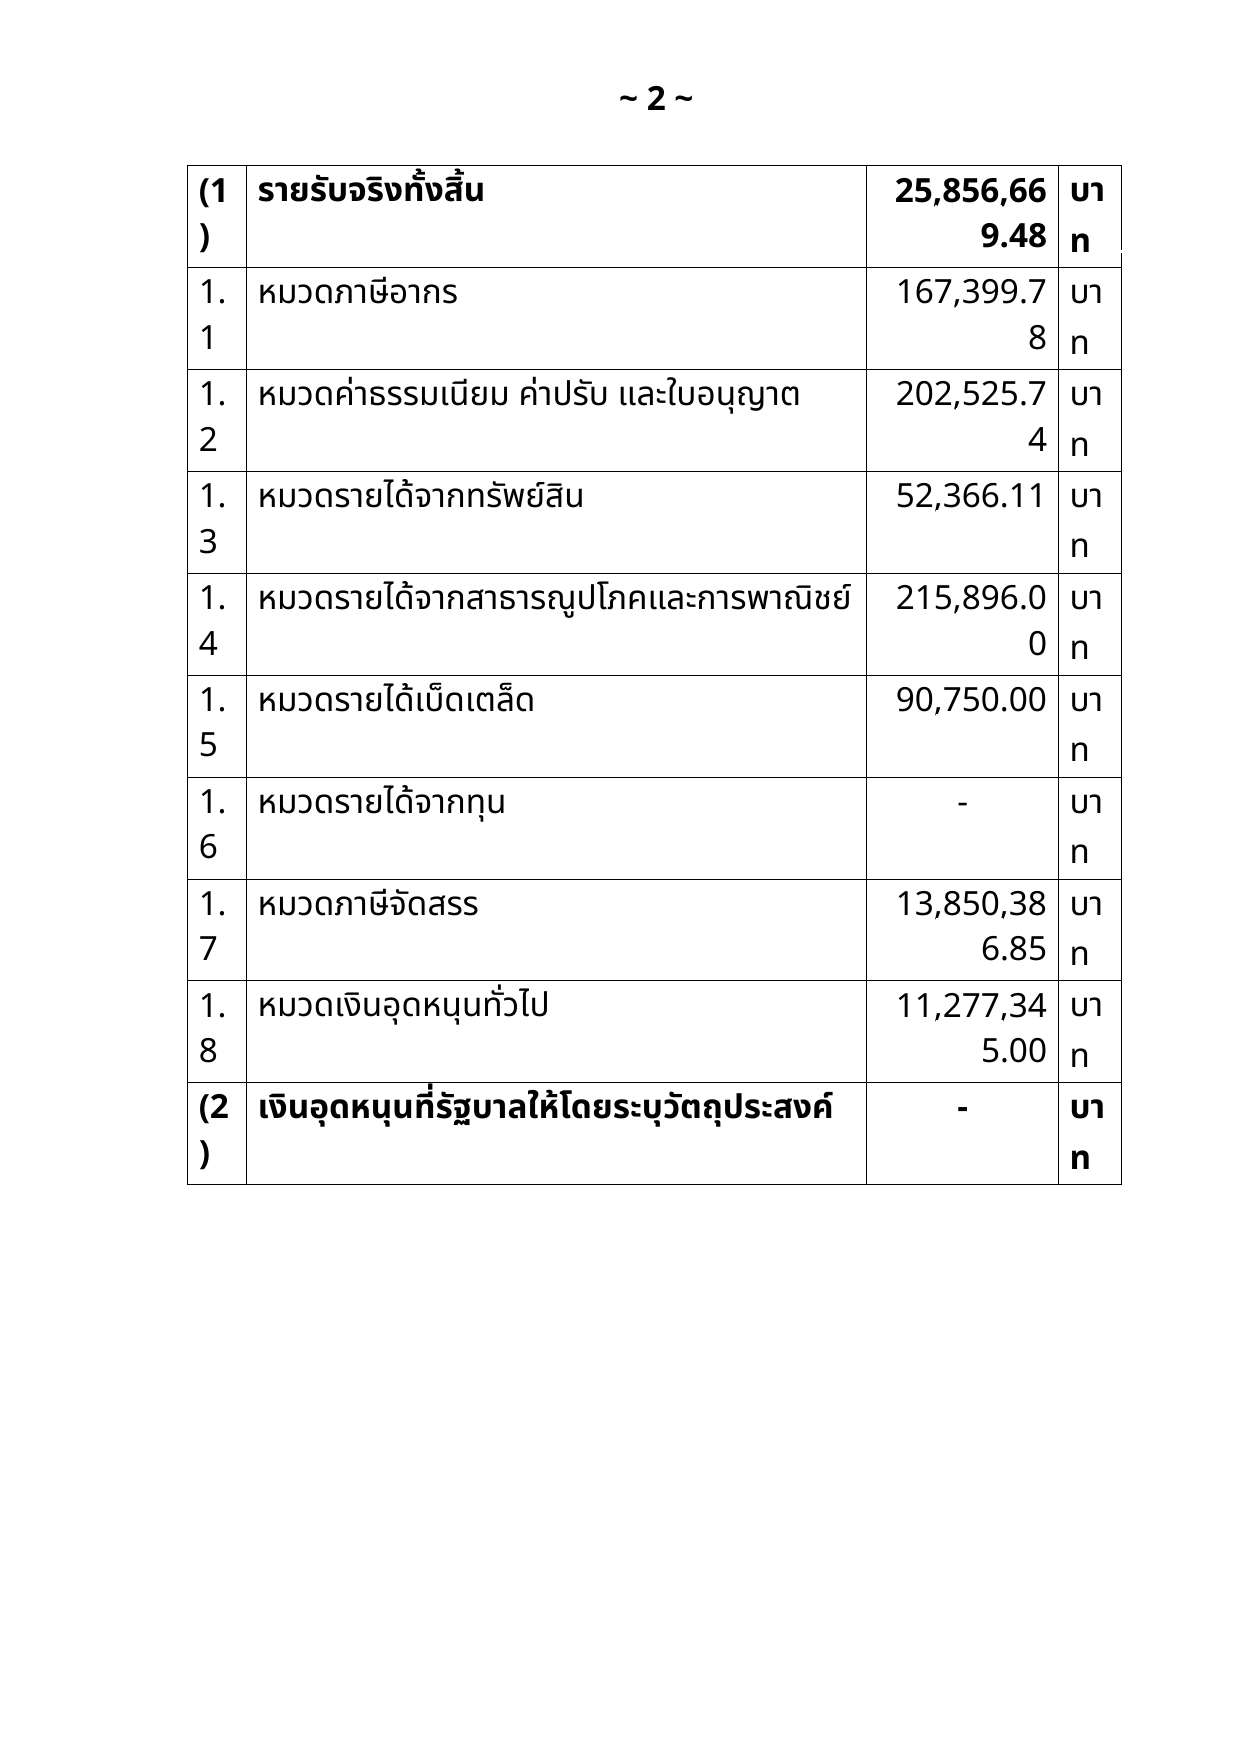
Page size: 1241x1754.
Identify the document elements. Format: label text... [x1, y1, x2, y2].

table_cell 1.6 [188, 778, 246, 878]
table_cell 90,750.00 [867, 676, 1058, 777]
table_cell 202,525.74 [867, 370, 1058, 471]
table_cell หมวดเงินอุดหนุนทั่วไป [247, 981, 866, 1082]
table_cell - [867, 778, 1058, 878]
table_cell บาท [1059, 472, 1121, 573]
table_cell เงินอุดหนุนที่รัฐบาลให้โดยระบุวัตถุประสงค์ [247, 1083, 866, 1184]
table_header รายรับจริงทั้งสิ้น [247, 166, 866, 267]
table_cell บาท [1059, 268, 1121, 369]
table_cell 1.2 [188, 370, 246, 471]
table_cell 1.7 [188, 880, 246, 980]
table_cell 1.1 [188, 268, 246, 369]
table_cell 1.4 [188, 574, 246, 675]
table_cell 1.3 [188, 472, 246, 573]
table_cell 13,850,386.85 [867, 880, 1058, 980]
table_cell 11,277,345.00 [867, 981, 1058, 1082]
table_cell บาท [1059, 778, 1121, 878]
table_cell 215,896.00 [867, 574, 1058, 675]
table_cell บาท [1059, 880, 1121, 980]
table_header (1) [188, 166, 246, 267]
table_cell 167,399.78 [867, 268, 1058, 369]
table_cell บาท [1059, 1083, 1121, 1184]
table_cell 1.5 [188, 676, 246, 777]
table_cell หมวดรายได้จากสาธารณูปโภคและการพาณิชย์ [247, 574, 866, 675]
table_cell หมวดรายได้จากทรัพย์สิน [247, 472, 866, 573]
table_cell หมวดรายได้จากทุน [247, 778, 866, 878]
table_cell (2) [188, 1083, 246, 1184]
table_cell หมวดภาษีอากร [247, 268, 866, 369]
table_cell 1.8 [188, 981, 246, 1082]
table_cell บาท [1059, 676, 1121, 777]
table_cell บาท [1059, 981, 1121, 1082]
table_cell บาท [1059, 574, 1121, 675]
table_cell หมวดค่าธรรมเนียม ค่าปรับ และใบอนุญาต [247, 370, 866, 471]
table_cell บาท [1059, 370, 1121, 471]
table_header 25,856,669.48 [867, 166, 1058, 267]
table_cell หมวดภาษีจัดสรร [247, 880, 866, 980]
table_cell หมวดรายได้เบ็ดเตล็ด [247, 676, 866, 777]
table_cell - [867, 1083, 1058, 1184]
table_cell 52,366.11 [867, 472, 1058, 573]
table_header บาท [1059, 166, 1121, 267]
